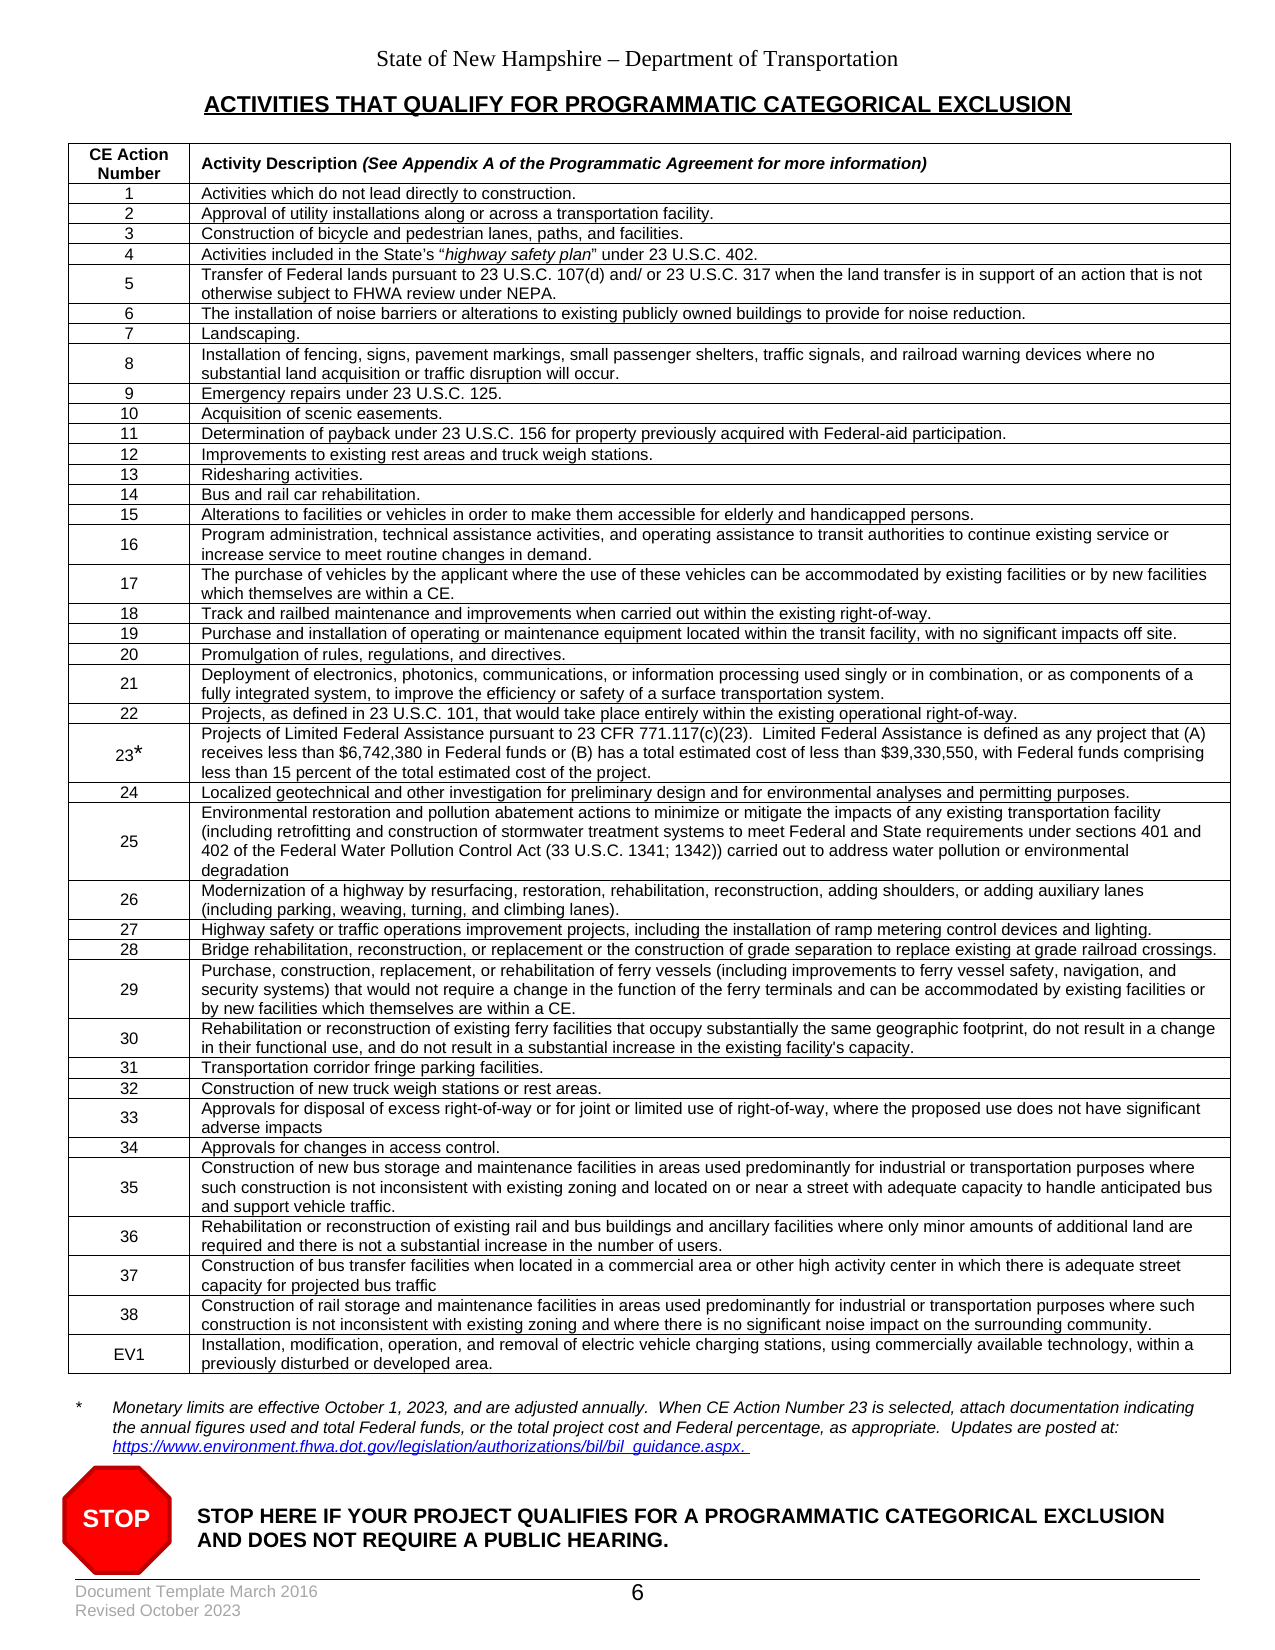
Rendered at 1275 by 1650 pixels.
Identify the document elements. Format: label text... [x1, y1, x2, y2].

table_cell Activities included in the State’s “highway safety plan” under 23 U.S.C. 402. [190, 244, 1230, 263]
table_cell The purchase of vehicles by the applicant where the use of these vehicles can be accommodated by existing facilities or by new facilities which themselves are within a CE. [190, 565, 1230, 603]
table_cell 7 [69, 324, 189, 343]
table_cell The installation of noise barriers or alterations to existing publicly owned buildings to provide for noise reduction. [190, 304, 1230, 323]
table_cell Construction of rail storage and maintenance facilities in areas used predominantly for industrial or transportation purposes where such construction is not inconsistent with existing zoning and where there is no significant noise impact on the surrounding community. [190, 1296, 1230, 1334]
table_cell 38 [69, 1296, 189, 1334]
table_cell 15 [69, 505, 189, 524]
table_cell Highway safety or traffic operations improvement projects, including the installation of ramp metering control devices and lighting. [190, 920, 1230, 939]
table_cell 5 [69, 265, 189, 303]
table_cell 32 [69, 1079, 189, 1098]
table_cell 2 [69, 204, 189, 223]
table_cell 3 [69, 224, 189, 243]
table_cell Purchase and installation of operating or maintenance equipment located within the transit facility, with no significant impacts off site. [190, 624, 1230, 643]
table_cell 11 [69, 424, 189, 443]
table_cell Rehabilitation or reconstruction of existing ferry facilities that occupy substantially the same geographic footprint, do not result in a change in their functional use, and do not result in a substantial increase in the existing facility's capacity. [190, 1019, 1230, 1057]
table_header Activity Description (See Appendix A of the Programmatic Agreement for more information) [190, 144, 1230, 183]
table_cell 9 [69, 384, 189, 403]
table_cell Localized geotechnical and other investigation for preliminary design and for environmental analyses and permitting purposes. [190, 783, 1230, 802]
table_cell Emergency repairs under 23 U.S.C. 125. [190, 384, 1230, 403]
table_cell Determination of payback under 23 U.S.C. 156 for property previously acquired with Federal-aid participation. [190, 424, 1230, 443]
table_cell Projects, as defined in 23 U.S.C. 101, that would take place entirely within the existing operational right-of-way. [190, 704, 1230, 723]
table_cell 27 [69, 920, 189, 939]
table_cell 10 [69, 404, 189, 423]
table_cell 16 [69, 525, 189, 563]
table_cell 13 [69, 465, 189, 484]
table_cell 26 [69, 881, 189, 919]
table_cell 35 [69, 1158, 189, 1216]
table_cell Construction of bus transfer facilities when located in a commercial area or other high activity center in which there is adequate street capacity for projected bus traffic [190, 1256, 1230, 1294]
table_cell 1 [69, 184, 189, 203]
table_cell Transportation corridor fringe parking facilities. [190, 1058, 1230, 1077]
table_cell Program administration, technical assistance activities, and operating assistance to transit authorities to continue existing service or increase service to meet routine changes in demand. [190, 525, 1230, 563]
text STOP HERE IF YOUR PROJECT QUALIFIES FOR A PROGRAMMATIC CATEGORICAL EXCLUSION AND DOES NOT REQUIRE A PUBLIC HEARING. [197, 1504, 1200, 1552]
table_cell Improvements to existing rest areas and truck weigh stations. [190, 444, 1230, 463]
table_cell 34 [69, 1138, 189, 1157]
table_cell 29 [69, 960, 189, 1018]
table_cell 28 [69, 940, 189, 959]
table_cell 22 [69, 704, 189, 723]
table_cell EV1 [69, 1335, 189, 1373]
table_cell Bridge rehabilitation, reconstruction, or replacement or the construction of grade separation to replace existing at grade railroad crossings. [190, 940, 1230, 959]
table_cell 14 [69, 485, 189, 504]
subtitle ACTIVITIES THAT QUALIFY FOR PROGRAMMATIC CATEGORICAL EXCLUSION [75, 91, 1200, 117]
table_cell Projects of Limited Federal Assistance pursuant to 23 CFR 771.117(c)(23). Limited Federal Assistance is defined as any project that (A) receives less than $6,742,380 in Federal funds or (B) has a total estimated cost of less than $39,330,550, with Federal funds comprising less than 15 percent of the total estimated cost of the project. [190, 724, 1230, 782]
table_cell 37 [69, 1256, 189, 1294]
table_cell 23* [69, 724, 189, 782]
table_cell Installation of fencing, signs, pavement markings, small passenger shelters, traffic signals, and railroad warning devices where no substantial land acquisition or traffic disruption will occur. [190, 344, 1230, 383]
table_cell 21 [69, 665, 189, 703]
table_cell Alterations to facilities or vehicles in order to make them accessible for elderly and handicapped persons. [190, 505, 1230, 524]
table_cell Approval of utility installations along or across a transportation facility. [190, 204, 1230, 223]
table_cell Purchase, construction, replacement, or rehabilitation of ferry vessels (including improvements to ferry vessel safety, navigation, and security systems) that would not require a change in the function of the ferry terminals and can be accommodated by existing facilities or by new facilities which themselves are within a CE. [190, 960, 1230, 1018]
table_cell 12 [69, 444, 189, 463]
table_cell 19 [69, 624, 189, 643]
table_cell Deployment of electronics, photonics, communications, or information processing used singly or in combination, or as components of a fully integrated system, to improve the efficiency or safety of a surface transportation system. [190, 665, 1230, 703]
table_cell 33 [69, 1099, 189, 1137]
table_cell Construction of bicycle and pedestrian lanes, paths, and facilities. [190, 224, 1230, 243]
table_cell Approvals for disposal of excess right-of-way or for joint or limited use of right-of-way, where the proposed use does not have significant adverse impacts [190, 1099, 1230, 1137]
table_cell Transfer of Federal lands pursuant to 23 U.S.C. 107(d) and/ or 23 U.S.C. 317 when the land transfer is in support of an action that is not otherwise subject to FHWA review under NEPA. [190, 265, 1230, 303]
text * Monetary limits are effective October 1, 2023, and are adjusted annually. When CE Action Number 23 is selected, attach documentation indicating the annual figures used and total Federal funds, or the total project cost and Federal percentage, as appropriate. Updates are posted at: https://www.environment.fhwa.dot.gov/legislation/authorizations/bil/bil_guidance.aspx. [75, 1398, 1200, 1456]
table_cell Approvals for changes in access control. [190, 1138, 1230, 1157]
table_cell 17 [69, 565, 189, 603]
table_cell Bus and rail car rehabilitation. [190, 485, 1230, 504]
table_cell 4 [69, 244, 189, 263]
table_cell 6 [69, 304, 189, 323]
table_cell Rehabilitation or reconstruction of existing rail and bus buildings and ancillary facilities where only minor amounts of additional land are required and there is not a substantial increase in the number of users. [190, 1217, 1230, 1255]
table_cell Construction of new truck weigh stations or rest areas. [190, 1079, 1230, 1098]
table_cell 30 [69, 1019, 189, 1057]
table_cell Modernization of a highway by resurfacing, restoration, rehabilitation, reconstruction, adding shoulders, or adding auxiliary lanes (including parking, weaving, turning, and climbing lanes). [190, 881, 1230, 919]
table_cell 36 [69, 1217, 189, 1255]
table_cell 20 [69, 644, 189, 663]
table_cell 25 [69, 803, 189, 879]
table_cell Promulgation of rules, regulations, and directives. [190, 644, 1230, 663]
table_cell Environmental restoration and pollution abatement actions to minimize or mitigate the impacts of any existing transportation facility (including retrofitting and construction of stormwater treatment systems to meet Federal and State requirements under sections 401 and 402 of the Federal Water Pollution Control Act (33 U.S.C. 1341; 1342)) carried out to address water pollution or environmental degradation [190, 803, 1230, 879]
table_cell Landscaping. [190, 324, 1230, 343]
table_header CE Action Number [69, 144, 189, 183]
table_cell Installation, modification, operation, and removal of electric vehicle charging stations, using commercially available technology, within a previously disturbed or developed area. [190, 1335, 1230, 1373]
table_cell 24 [69, 783, 189, 802]
table_cell Activities which do not lead directly to construction. [190, 184, 1230, 203]
table_cell Ridesharing activities. [190, 465, 1230, 484]
table_cell 31 [69, 1058, 189, 1077]
table_cell 8 [69, 344, 189, 383]
table_cell Track and railbed maintenance and improvements when carried out within the existing right-of-way. [190, 604, 1230, 623]
table_cell Construction of new bus storage and maintenance facilities in areas used predominantly for industrial or transportation purposes where such construction is not inconsistent with existing zoning and located on or near a street with adequate capacity to handle anticipated bus and support vehicle traffic. [190, 1158, 1230, 1216]
table_cell Acquisition of scenic easements. [190, 404, 1230, 423]
table_cell 18 [69, 604, 189, 623]
